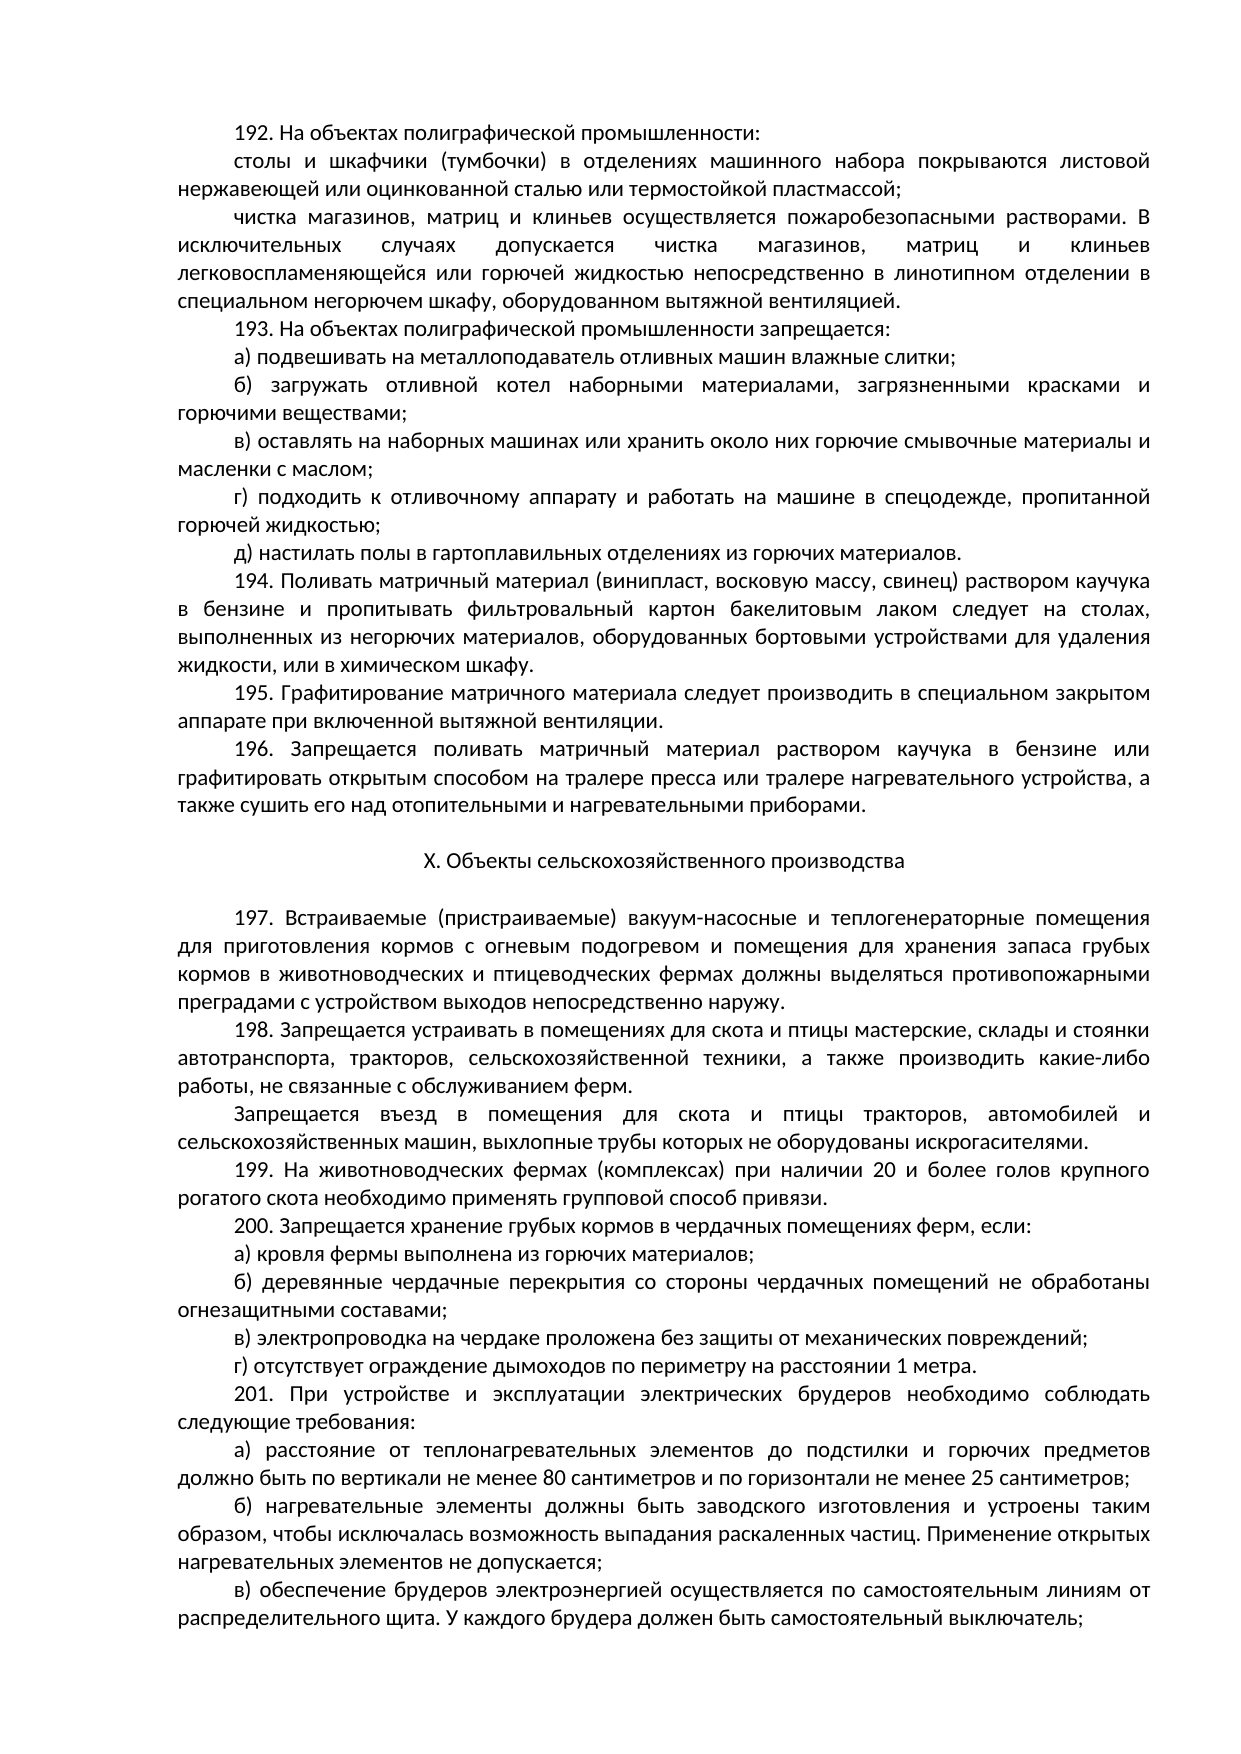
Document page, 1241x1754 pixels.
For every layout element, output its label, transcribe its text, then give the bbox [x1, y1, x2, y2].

text в) обеспечение брудеров электроэнергией осуществляется по самостоятельным линиям от распределительного щита. У каждого брудера должен быть самостоятельный выключатель; [177, 1575, 1152, 1631]
text г) подходить к отливочному аппарату и работать на машине в спецодежде, пропитанной горючей жидкостью; [177, 482, 1152, 538]
text г) отсутствует ограждение дымоходов по периметру на расстоянии 1 метра. [177, 1351, 1152, 1379]
text X. Объекты сельскохозяйственного производства [177, 847, 1152, 875]
text 197. Встраиваемые (пристраиваемые) вакуум-насосные и теплогенераторные помещения для приготовления кормов с огневым подогревом и помещения для хранения запаса грубых кормов в животноводческих и птицеводческих фермах должны выделяться противопожарными преградами с устройством выходов непосредственно наружу. [177, 903, 1152, 1015]
text а) кровля фермы выполнена из горючих материалов; [177, 1239, 1152, 1267]
text 194. Поливать матричный материал (винипласт, восковую массу, свинец) раствором каучука в бензине и пропитывать фильтровальный картон бакелитовым лаком следует на столах, выполненных из негорючих материалов, оборудованных бортовыми устройствами для удаления жидкости, или в химическом шкафу. [177, 566, 1152, 678]
text Запрещается въезд в помещения для скота и птицы тракторов, автомобилей и сельскохозяйственных машин, выхлопные трубы которых не оборудованы искрогасителями. [177, 1099, 1152, 1155]
text 199. На животноводческих фермах (комплексах) при наличии 20 и более голов крупного рогатого скота необходимо применять групповой способ привязи. [177, 1155, 1152, 1211]
text 193. На объектах полиграфической промышленности запрещается: [177, 314, 1152, 342]
text в) электропроводка на чердаке проложена без защиты от механических повреждений; [177, 1323, 1152, 1351]
text 200. Запрещается хранение грубых кормов в чердачных помещениях ферм, если: [177, 1211, 1152, 1239]
text б) загружать отливной котел наборными материалами, загрязненными красками и горючими веществами; [177, 370, 1152, 426]
text в) оставлять на наборных машинах или хранить около них горючие смывочные материалы и масленки с маслом; [177, 426, 1152, 482]
text а) расстояние от теплонагревательных элементов до подстилки и горючих предметов должно быть по вертикали не менее 80 сантиметров и по горизонтали не менее 25 сантиметров; [177, 1435, 1152, 1491]
text чистка магазинов, матриц и клиньев осуществляется пожаробезопасными растворами. В исключительных случаях допускается чистка магазинов, матриц и клиньев легковоспламеняющейся или горючей жидкостью непосредственно в линотипном отделении в специальном негорючем шкафу, оборудованном вытяжной вентиляцией. [177, 202, 1152, 314]
text 196. Запрещается поливать матричный материал раствором каучука в бензине или графитировать открытым способом на тралере пресса или тралере нагревательного устройства, а также сушить его над отопительными и нагревательными приборами. [177, 734, 1152, 819]
text 195. Графитирование матричного материала следует производить в специальном закрытом аппарате при включенной вытяжной вентиляции. [177, 678, 1152, 734]
text столы и шкафчики (тумбочки) в отделениях машинного набора покрываются листовой нержавеющей или оцинкованной сталью или термостойкой пластмассой; [177, 146, 1152, 202]
text 192. На объектах полиграфической промышленности: [177, 118, 1152, 146]
text б) деревянные чердачные перекрытия со стороны чердачных помещений не обработаны огнезащитными составами; [177, 1267, 1152, 1323]
text б) нагревательные элементы должны быть заводского изготовления и устроены таким образом, чтобы исключалась возможность выпадания раскаленных частиц. Применение открытых нагревательных элементов не допускается; [177, 1491, 1152, 1575]
text 198. Запрещается устраивать в помещениях для скота и птицы мастерские, склады и стоянки автотранспорта, тракторов, сельскохозяйственной техники, а также производить какие-либо работы, не связанные с обслуживанием ферм. [177, 1015, 1152, 1099]
text а) подвешивать на металлоподаватель отливных машин влажные слитки; [177, 342, 1152, 370]
text 201. При устройстве и эксплуатации электрических брудеров необходимо соблюдать следующие требования: [177, 1379, 1152, 1435]
text д) настилать полы в гартоплавильных отделениях из горючих материалов. [177, 538, 1152, 566]
